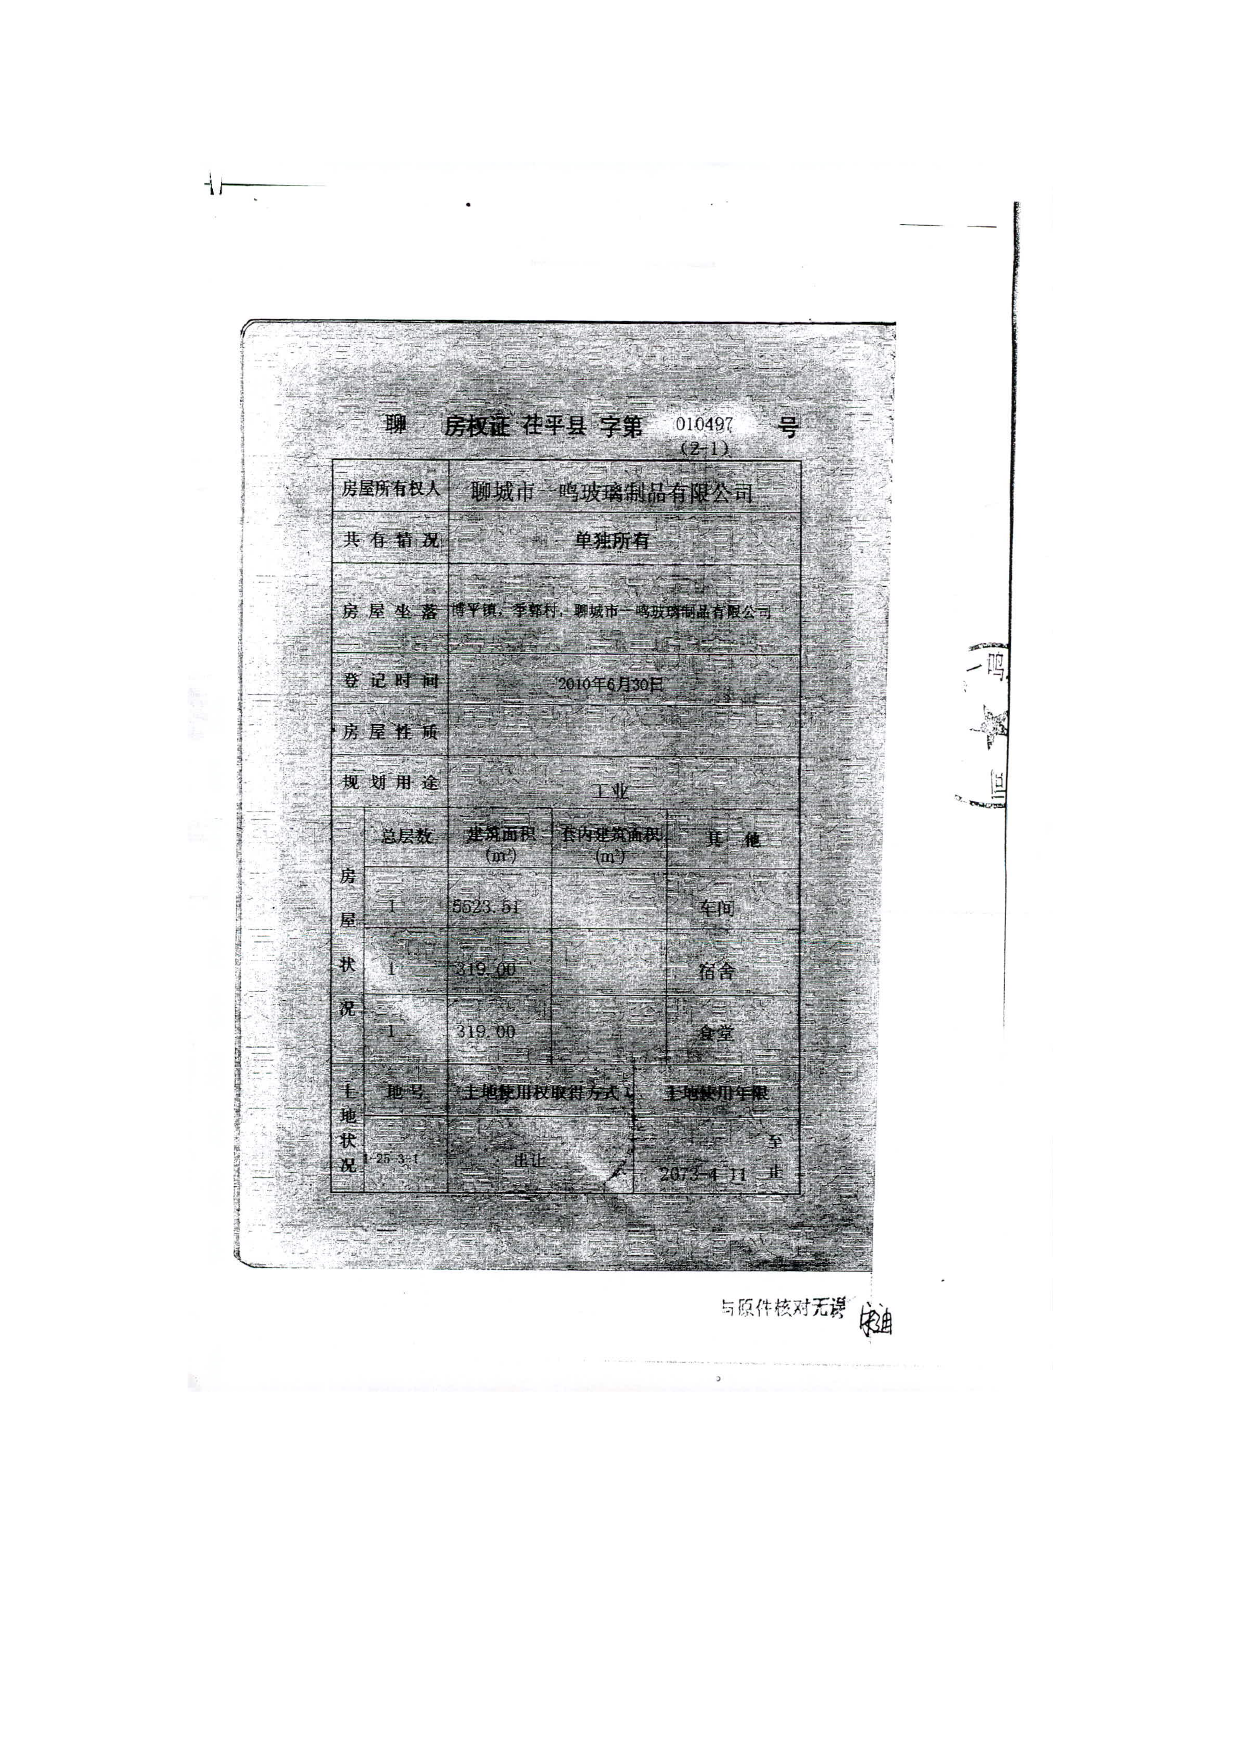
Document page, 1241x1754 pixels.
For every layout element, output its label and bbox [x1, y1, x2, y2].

picture [187, 162, 1053, 1392]
